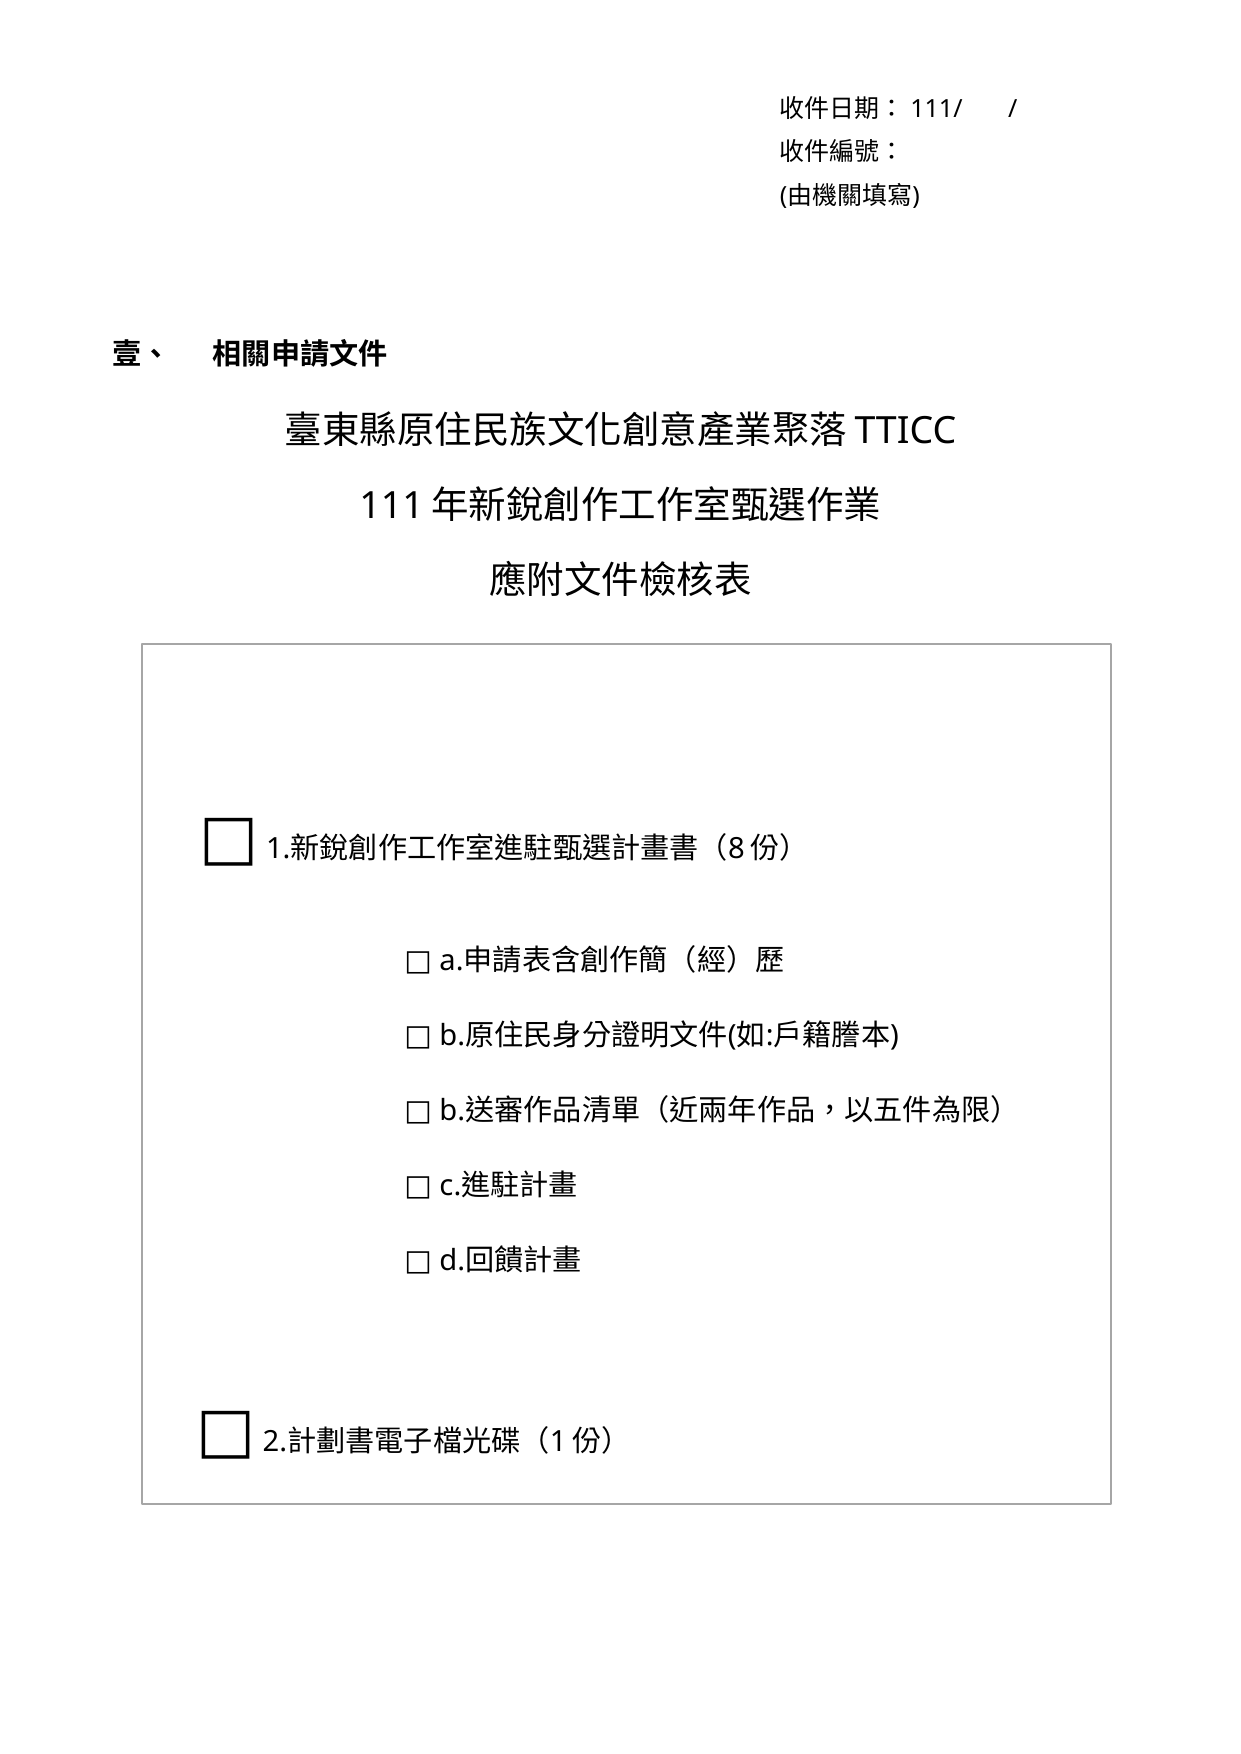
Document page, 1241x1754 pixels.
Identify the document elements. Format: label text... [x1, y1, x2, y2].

text □ b.原住民身分證明文件(如:戶籍謄本) [112, 996, 1151, 1071]
text □ c.進駐計畫 [112, 1146, 1151, 1221]
list 相關申請文件 [112, 314, 1128, 389]
text □ 1.新銳創作工作室進駐甄選計畫書（8份） [112, 817, 1133, 869]
text 臺東縣原住民族文化創意產業聚落TTICC [112, 389, 1128, 464]
text 111年新銳創作工作室甄選作業 [112, 464, 1128, 539]
text □ b.送審作品清單（近兩年作品，以五件為限） [112, 1071, 1151, 1146]
text □ a.申請表含創作簡（經）歷 [112, 921, 1151, 996]
text □ d.回饋計畫 [112, 1221, 1151, 1296]
text □ 2.計劃書電子檔光碟（1份） [112, 1371, 1151, 1483]
text 應附文件檢核表 [112, 539, 1128, 614]
